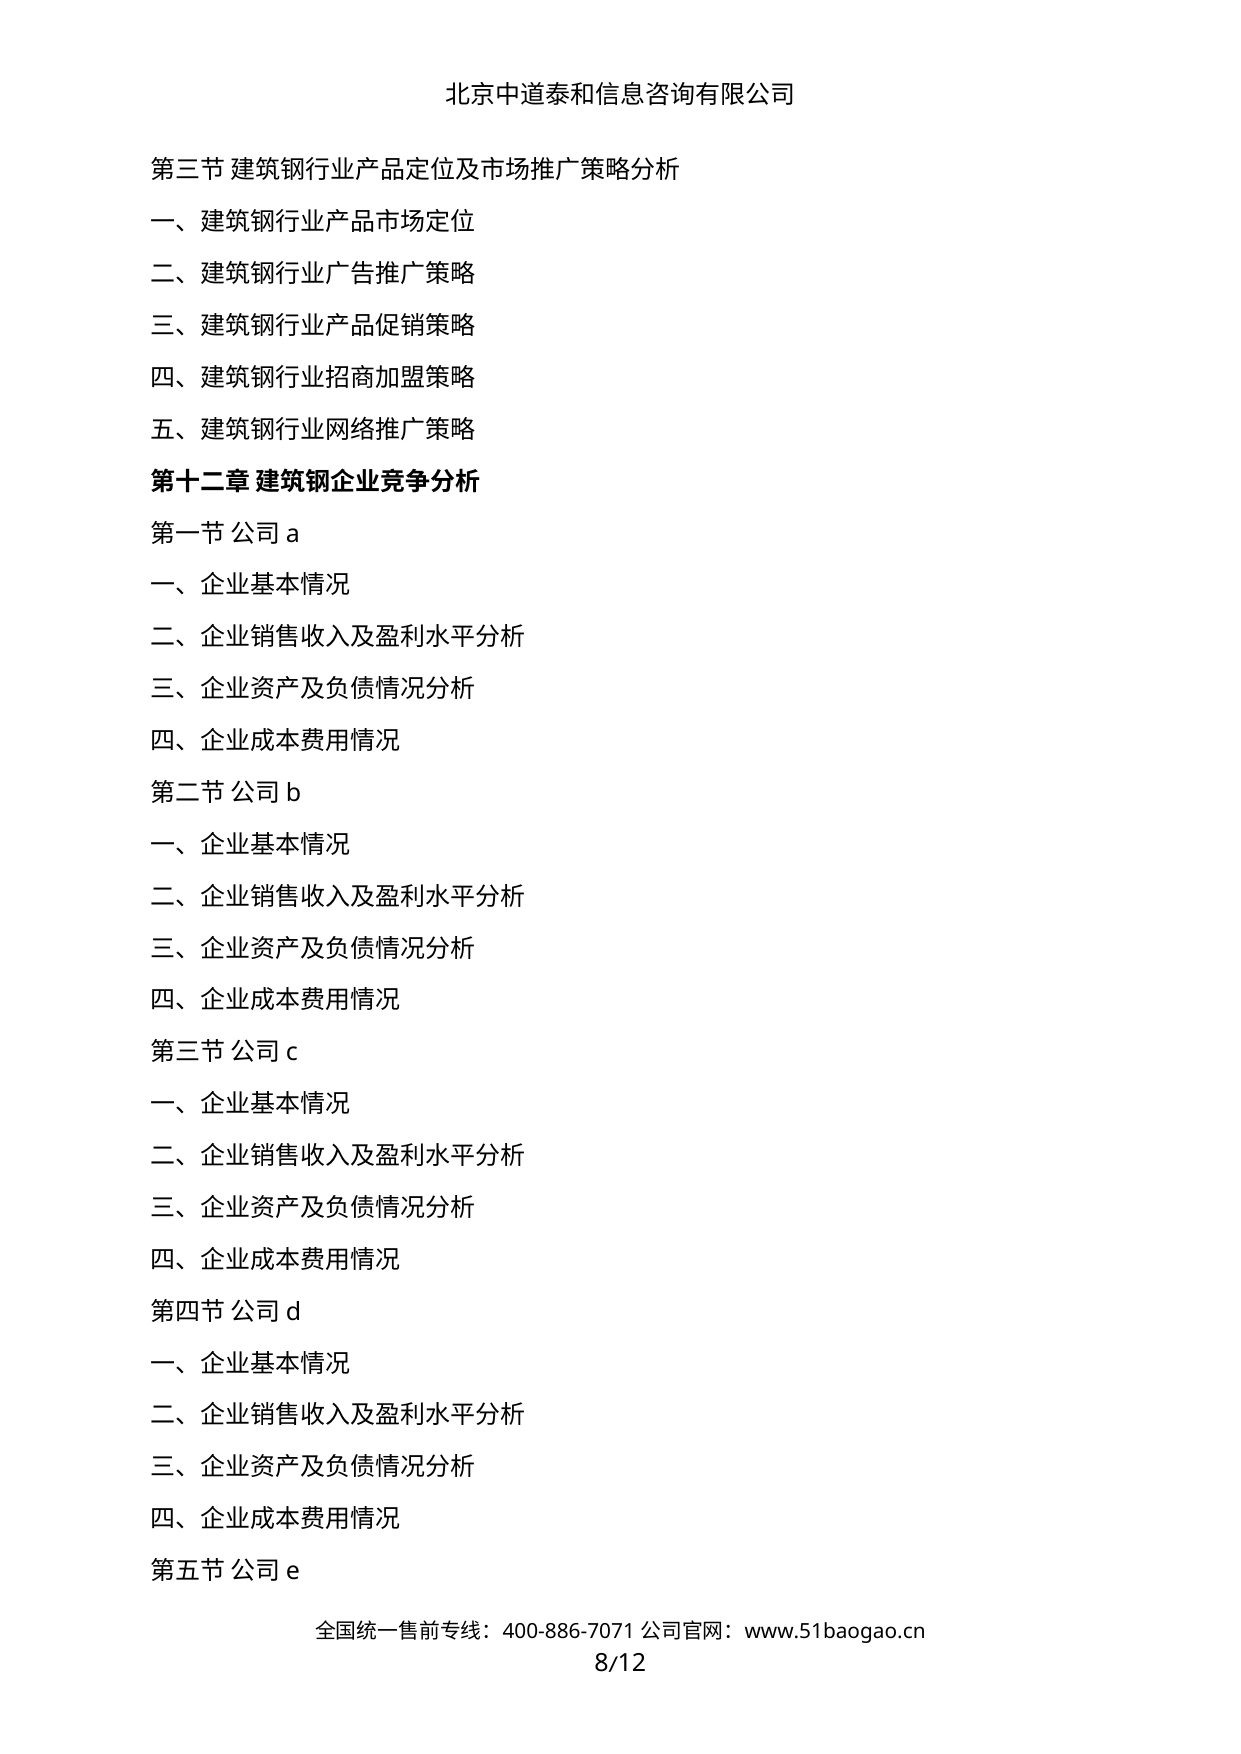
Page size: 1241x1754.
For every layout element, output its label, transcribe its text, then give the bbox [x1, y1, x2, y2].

text 第五节 公司e [150, 1551, 1090, 1587]
text 第二节 公司b [150, 772, 1090, 809]
text 五、建筑钢行业网络推广策略 [150, 409, 1090, 446]
text 二、企业销售收入及盈利水平分析 [150, 876, 1090, 912]
text 第三节 建筑钢行业产品定位及市场推广策略分析 [150, 150, 1090, 186]
text 三、企业资产及负债情况分析 [150, 928, 1090, 964]
text 二、建筑钢行业广告推广策略 [150, 254, 1090, 290]
text 二、企业销售收入及盈利水平分析 [150, 617, 1090, 653]
text 一、企业基本情况 [150, 1343, 1090, 1379]
text 一、企业基本情况 [150, 1084, 1090, 1120]
text 第十二章 建筑钢企业竞争分析 [150, 461, 1090, 497]
text 第四节 公司d [150, 1291, 1090, 1327]
text 四、企业成本费用情况 [150, 721, 1090, 757]
text 三、企业资产及负债情况分析 [150, 1187, 1090, 1224]
text 四、建筑钢行业招商加盟策略 [150, 357, 1090, 394]
text 三、企业资产及负债情况分析 [150, 669, 1090, 705]
text 二、企业销售收入及盈利水平分析 [150, 1395, 1090, 1431]
text 三、企业资产及负债情况分析 [150, 1447, 1090, 1483]
text 三、建筑钢行业产品促销策略 [150, 306, 1090, 342]
text 二、企业销售收入及盈利水平分析 [150, 1136, 1090, 1172]
text 四、企业成本费用情况 [150, 980, 1090, 1016]
text 四、企业成本费用情况 [150, 1499, 1090, 1535]
text 一、建筑钢行业产品市场定位 [150, 202, 1090, 238]
text 第一节 公司a [150, 513, 1090, 549]
text 一、企业基本情况 [150, 565, 1090, 601]
text 第三节 公司c [150, 1032, 1090, 1068]
text 四、企业成本费用情况 [150, 1239, 1090, 1276]
text 一、企业基本情况 [150, 824, 1090, 861]
